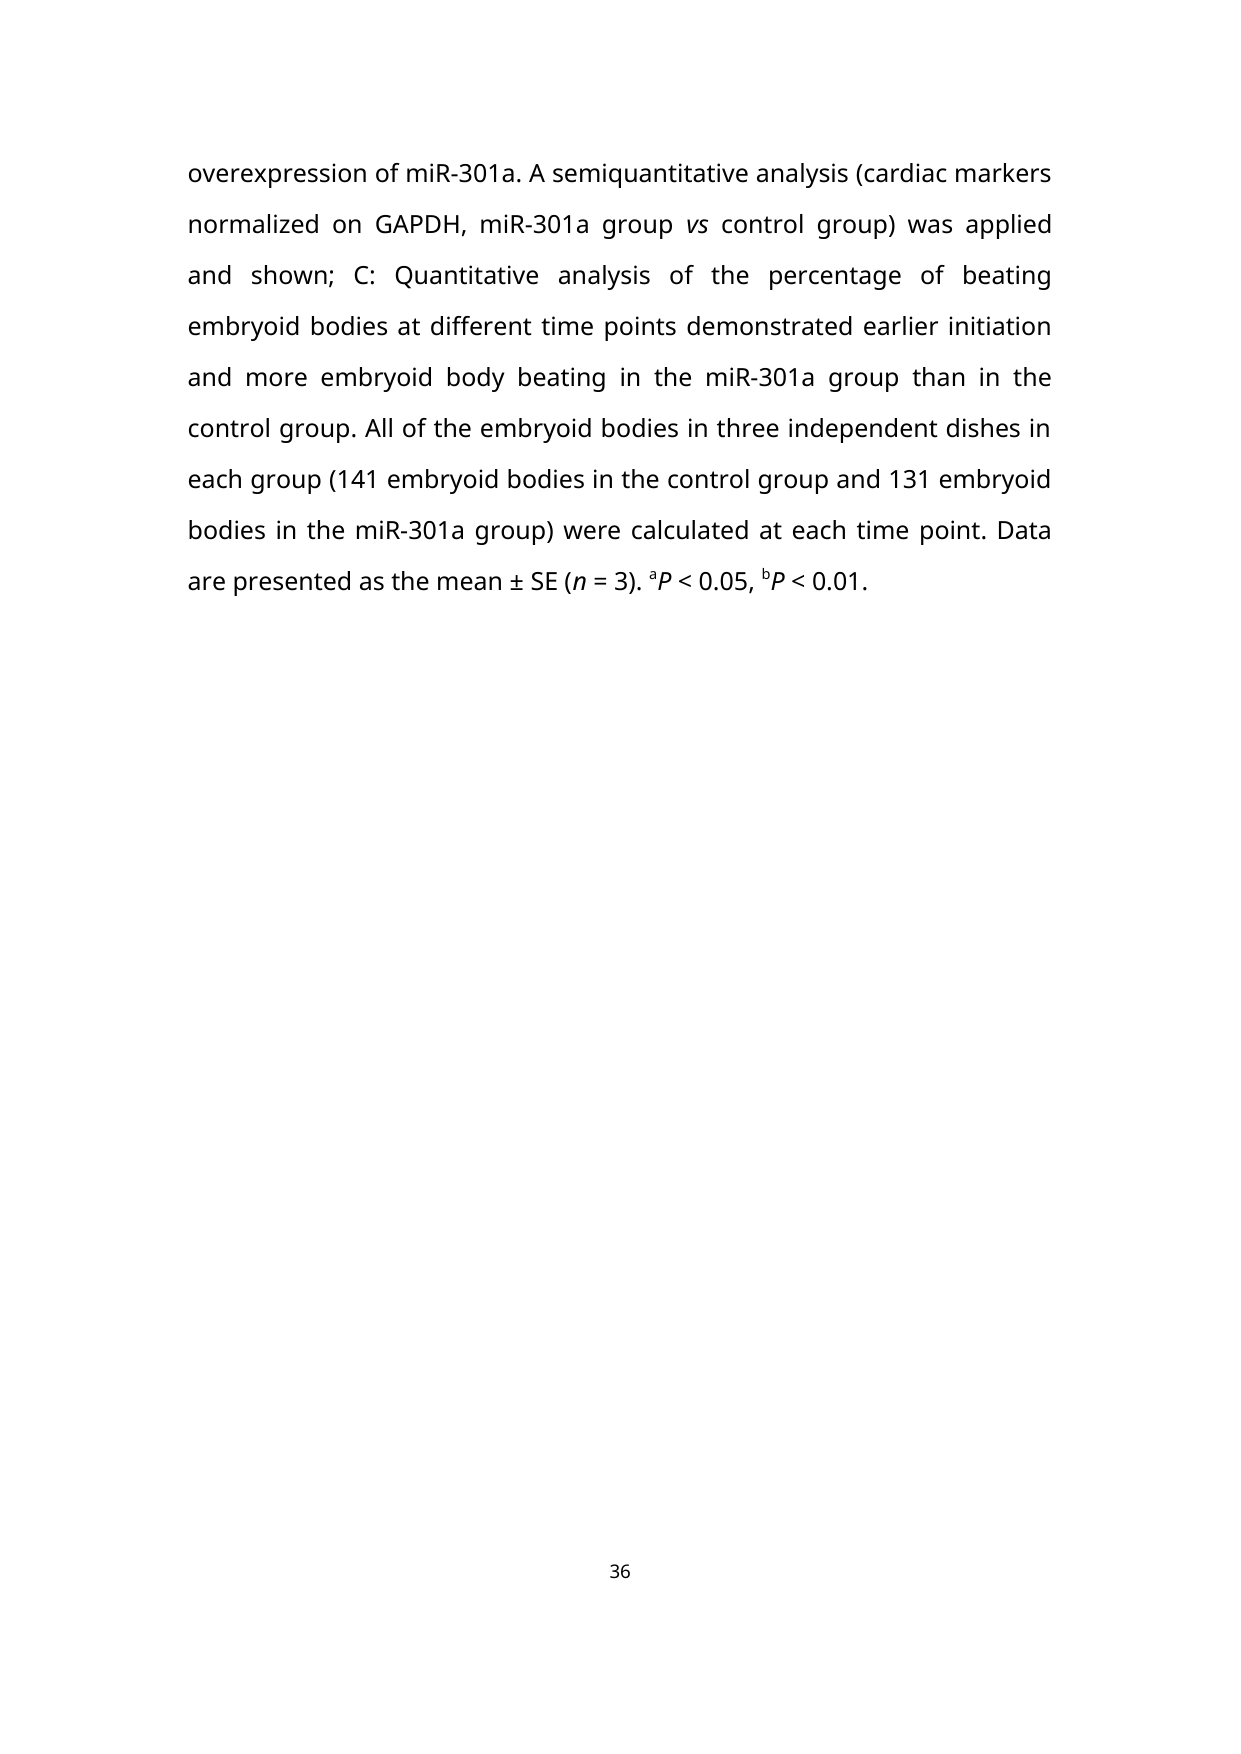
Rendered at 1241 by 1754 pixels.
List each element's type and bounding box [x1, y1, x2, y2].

text [187, 155, 1053, 598]
